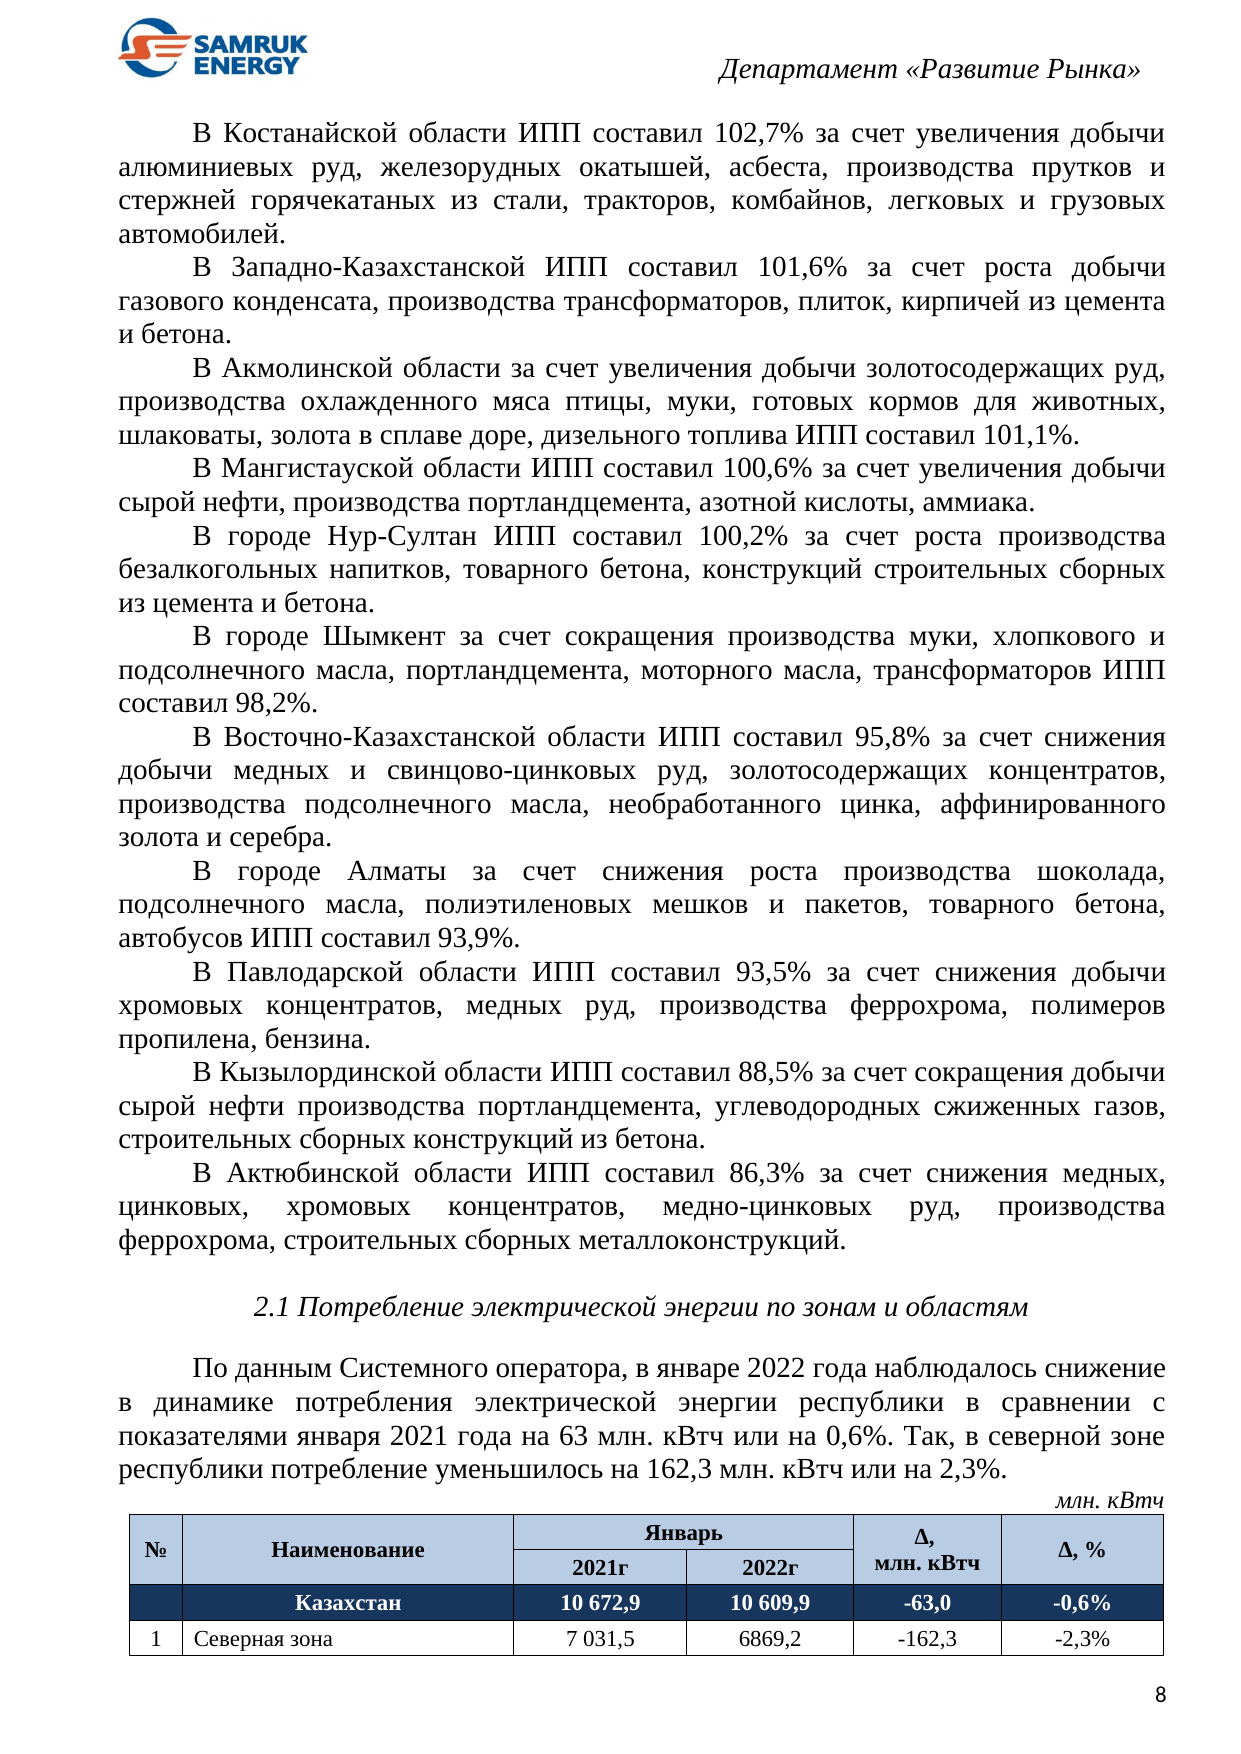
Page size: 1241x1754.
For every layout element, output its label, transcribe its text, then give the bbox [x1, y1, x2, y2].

picture [118, 17, 308, 82]
table_header Наименование [183, 1515, 513, 1584]
text В Западно-Казахстанской ИПП составил 101,6% за счет роста добычи газового конденсата, производства трансформаторов, плиток, кирпичей из цемента и бетона. [118, 249, 1167, 350]
text В городе Нур-Султан ИПП составил 100,2% за счет роста производства безалкогольных напитков, товарного бетона, конструкций строительных сборных из цемента и бетона. [118, 518, 1167, 618]
table_header Δ, млн. кВтч [854, 1515, 1001, 1584]
table_cell 10 609,9 [687, 1585, 853, 1620]
table_cell [130, 1585, 182, 1620]
table_header Δ, % [1002, 1515, 1163, 1584]
table_cell 2021г [514, 1550, 686, 1584]
table_cell -63,0 [854, 1585, 1001, 1620]
text В Мангистауской области ИПП составил 100,6% за счет увеличения добычи сырой нефти, производства портландцемента, азотной кислоты, аммиака. [118, 451, 1167, 518]
text В городе Шымкент за счет сокращения производства муки, хлопкового и подсолнечного масла, портландцемента, моторного масла, трансформаторов ИПП составил 98,2%. [118, 618, 1167, 719]
table_cell -162,3 [854, 1621, 1001, 1655]
table_header Январь [514, 1515, 853, 1549]
text В городе Алматы за счет снижения роста производства шоколада, подсолнечного масла, полиэтиленовых мешков и пакетов, товарного бетона, автобусов ИПП составил 93,9%. [118, 853, 1167, 954]
list млн. кВтч [193, 1485, 1167, 1513]
subtitle 2.1 Потребление электрической энергии по зонам и областям [118, 1289, 1167, 1323]
text В Актюбинской области ИПП составил 86,3% за счет снижения медных, цинковых, хромовых концентратов, медно-цинковых руд, производства феррохрома, строительных сборных металлоконструкций. [118, 1155, 1167, 1256]
text В Акмолинской области за счет увеличения добычи золотосодержащих руд, производства охлажденного мяса птицы, муки, готовых кормов для животных, шлаковаты, золота в сплаве доре, дизельного топлива ИПП составил 101,1%. [118, 350, 1167, 451]
table_cell -2,3% [1002, 1621, 1163, 1655]
text По данным Системного оператора, в январе 2022 года наблюдалось снижение в динамике потребления электрической энергии республики в сравнении с показателями января 2021 года на 63 млн. кВтч или на 0,6%. Так, в северной зоне республики потребление уменьшилось на 162,3 млн. кВтч или на 2,3%. [118, 1351, 1167, 1485]
text В Восточно-Казахстанской области ИПП составил 95,8% за счет снижения добычи медных и свинцово-цинковых руд, золотосодержащих концентратов, производства подсолнечного масла, необработанного цинка, аффинированного золота и серебра. [118, 719, 1167, 853]
table_cell Казахстан [183, 1585, 513, 1620]
table_cell 10 672,9 [514, 1585, 686, 1620]
table_cell 2022г [687, 1550, 853, 1584]
table_cell 6869,2 [687, 1621, 853, 1655]
table_cell -0,6% [1002, 1585, 1163, 1620]
text В Костанайской области ИПП составил 102,7% за счет увеличения добычи алюминиевых руд, железорудных окатышей, асбеста, производства прутков и стержней горячекатаных из стали, тракторов, комбайнов, легковых и грузовых автомобилей. [118, 115, 1167, 249]
text В Павлодарской области ИПП составил 93,5% за счет снижения добычи хромовых концентратов, медных руд, производства феррохрома, полимеров пропилена, бензина. [118, 954, 1167, 1054]
table_header № [130, 1515, 182, 1584]
table_cell 1 [130, 1621, 182, 1655]
table_cell Северная зона [183, 1621, 513, 1655]
table_cell 7 031,5 [514, 1621, 686, 1655]
text В Кызылординской области ИПП составил 88,5% за счет сокращения добычи сырой нефти производства портландцемента, углеводородных сжиженных газов, строительных сборных конструкций из бетона. [118, 1054, 1167, 1155]
